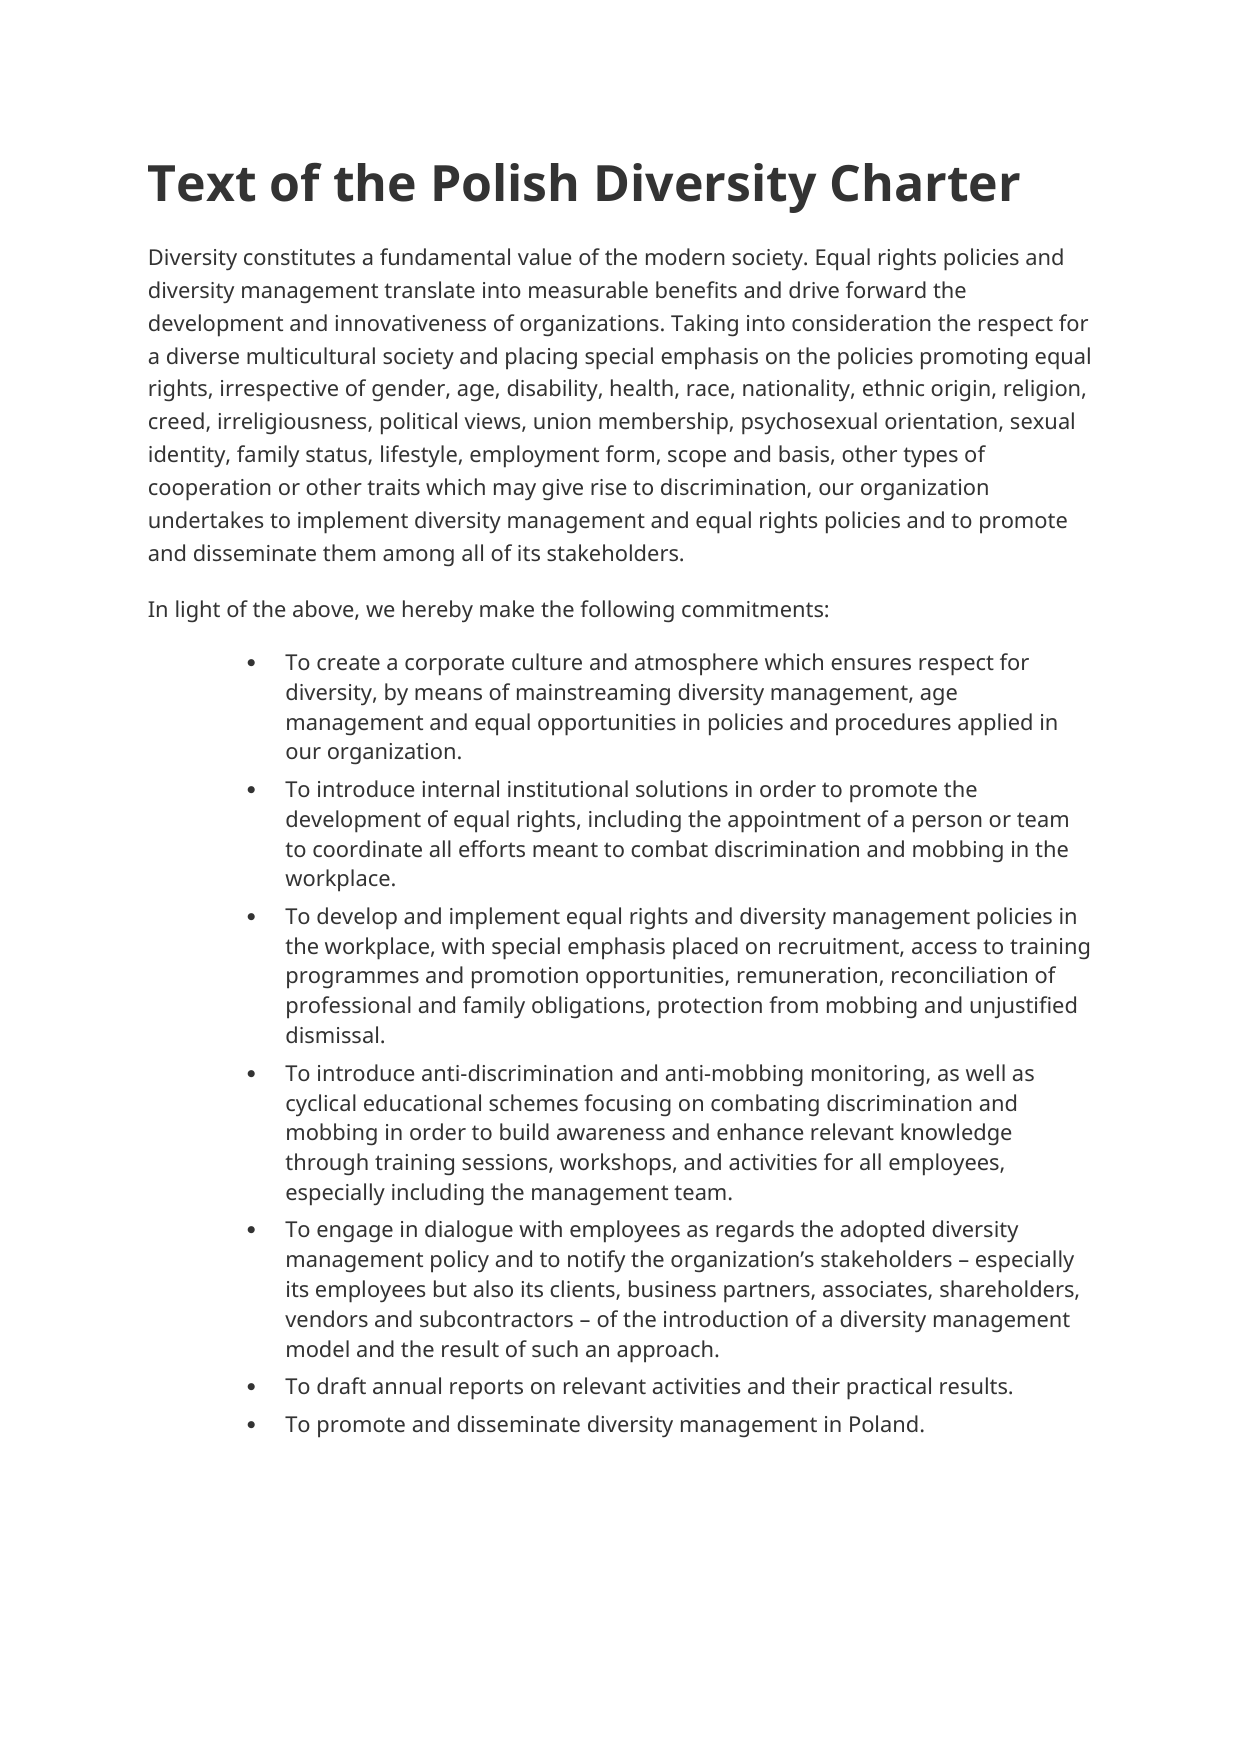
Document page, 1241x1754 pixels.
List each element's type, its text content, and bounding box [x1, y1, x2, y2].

list To engage in dialogue with employees as regards the adopted diversity management policy and to notify the organization’s stakeholders – especially its employees but also its clients, business partners, associates, shareholders, vendors and subcontractors – of the introduction of a diversity management model and the result of such an approach. [248, 1214, 1093, 1363]
list To introduce anti-discrimination and anti-mobbing monitoring, as well as cyclical educational schemes focusing on combating discrimination and mobbing in order to build awareness and enhance relevant knowledge through training sessions, workshops, and activities for all employees, especially including the management team. [248, 1058, 1093, 1207]
text In light of the above, we hereby make the following commitments: [148, 591, 1093, 623]
list To introduce internal institutional solutions in order to promote the development of equal rights, including the appointment of a person or team to coordinate all efforts meant to combat discrimination and mobbing in the workplace. [248, 774, 1093, 893]
list To create a corporate culture and atmosphere which ensures respect for diversity, by means of mainstreaming diversity management, age management and equal opportunities in policies and procedures applied in our organization. [248, 647, 1093, 766]
text Diversity constitutes a fundamental value of the modern society. Equal rights policies and diversity management translate into measurable benefits and drive forward the development and innovativeness of organizations. Taking into consideration the respect for a diverse multicultural society and placing special emphasis on the policies promoting equal rights, irrespective of gender, age, disability, health, race, nationality, ethnic origin, religion, creed, irreligiousness, political views, union membership, psychosexual orientation, sexual identity, family status, lifestyle, employment form, scope and basis, other types of cooperation or other traits which may give rise to discrimination, our organization undertakes to implement diversity management and equal rights policies and to promote and disseminate them among all of its stakeholders. [148, 239, 1093, 567]
list To develop and implement equal rights and diversity management policies in the workplace, with special emphasis placed on recruitment, access to training programmes and promotion opportunities, remuneration, reconciliation of professional and family obligations, protection from mobbing and unjustified dismissal. [248, 901, 1093, 1050]
list To promote and disseminate diversity management in Poland. [248, 1409, 1093, 1439]
text Text of the Polish Diversity Charter [148, 148, 1093, 216]
list To draft annual reports on relevant activities and their practical results. [248, 1371, 1093, 1401]
